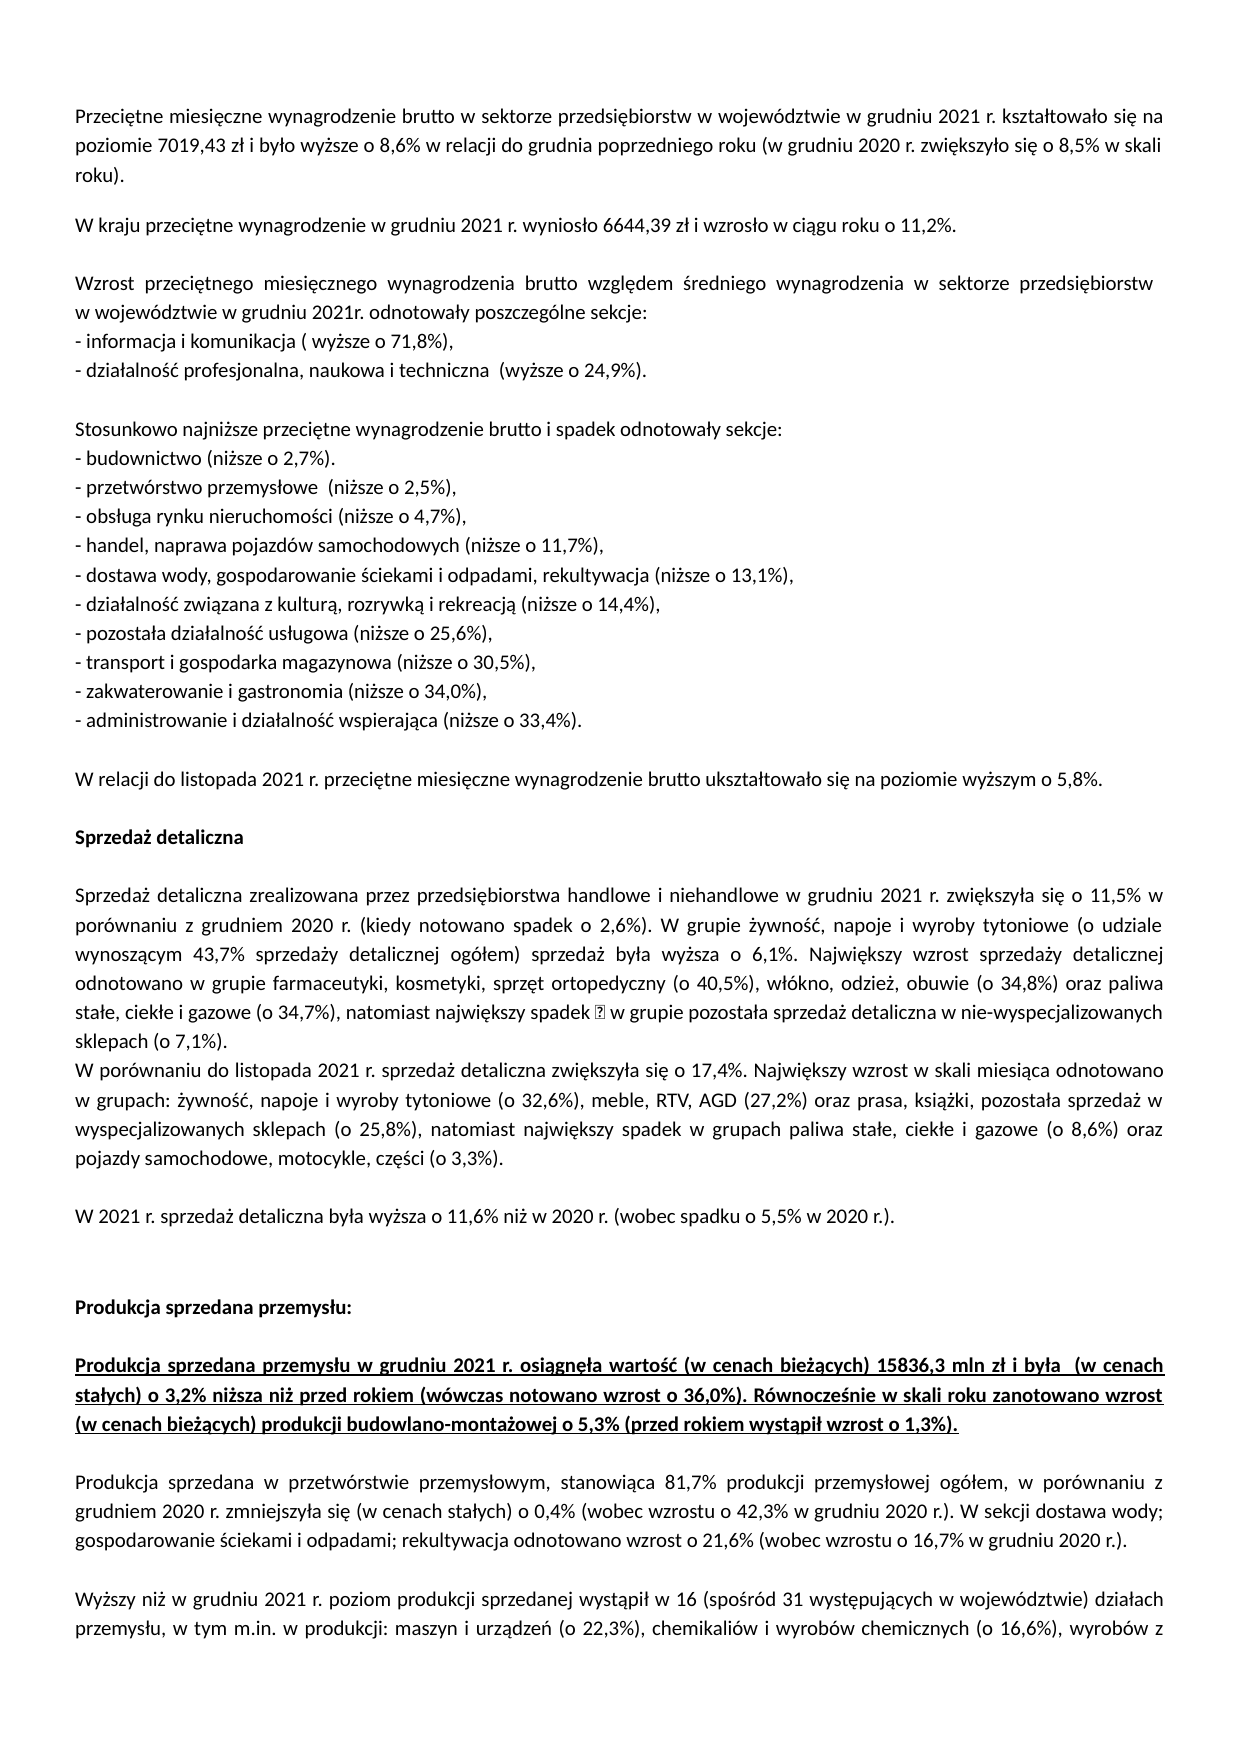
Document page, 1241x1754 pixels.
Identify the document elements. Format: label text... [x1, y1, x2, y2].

text - obsługa rynku nieruchomości (niższe o 4,7%), [75, 503, 1165, 529]
text - przetwórstwo przemysłowe (niższe o 2,5%), [75, 474, 1165, 500]
text - informacja i komunikacja ( wyższe o 71,8%), [75, 328, 1165, 354]
text Przeciętne miesięczne wynagrodzenie brutto w sektorze przedsiębiorstw w województwie w grudniu 2021 r. kształtowało się na poziomie 7019,43 zł i było wyższe o 8,6% w relacji do grudnia poprzedniego roku (w grudniu 2020 r. zwiększyło się o 8,5% w skali roku). [75, 103, 1165, 187]
text Sprzedaż detaliczna [75, 824, 1165, 850]
text - działalność profesjonalna, naukowa i techniczna (wyższe o 24,9%). [75, 358, 1165, 383]
text Produkcja sprzedana przemysłu: [75, 1294, 1165, 1320]
text W porównaniu do listopada 2021 r. sprzedaż detaliczna zwiększyła się o 17,4%. Największy wzrost w skali miesiąca odnotowano w grupach: żywność, napoje i wyroby tytoniowe (o 32,6%), meble, RTV, AGD (27,2%) oraz prasa, książki, pozostała sprzedaż w wyspecjalizowanych sklepach (o 25,8%), natomiast największy spadek w grupach paliwa stałe, ciekłe i gazowe (o 8,6%) oraz pojazdy samochodowe, motocykle, części (o 3,3%). [75, 1058, 1165, 1171]
text - transport i gospodarka magazynowa (niższe o 30,5%), [75, 649, 1165, 675]
text - administrowanie i działalność wspierająca (niższe o 33,4%). [75, 708, 1165, 733]
text W 2021 r. sprzedaż detaliczna była wyższa o 11,6% niż w 2020 r. (wobec spadku o 5,5% w 2020 r.). [75, 1203, 1165, 1229]
text - dostawa wody, gospodarowanie ściekami i odpadami, rekultywacja (niższe o 13,1%), [75, 562, 1165, 587]
text Wzrost przeciętnego miesięcznego wynagrodzenia brutto względem średniego wynagrodzenia w sektorze przedsiębiorstw w województwie w grudniu 2021r. odnotowały poszczególne sekcje: [75, 270, 1165, 325]
text - działalność związana z kulturą, rozrywką i rekreacją (niższe o 14,4%), [75, 591, 1165, 616]
text Produkcja sprzedana przemysłu w grudniu 2021 r. osiągnęła wartość (w cenach bieżących) 15836,3 mln zł i była (w cenach stałych) o 3,2% niższa niż przed rokiem (wówczas notowano wzrost o 36,0%). Równocześnie w skali roku zanotowano wzrost (w cenach bieżących) produkcji budowlano-montażowej o 5,3% (przed rokiem wystąpił wzrost o 1,3%). [75, 1376, 1165, 1436]
text - zakwaterowanie i gastronomia (niższe o 34,0%), [75, 678, 1165, 704]
text W kraju przeciętne wynagrodzenie w grudniu 2021 r. wyniosło 6644,39 zł i wzrosło w ciągu roku o 11,2%. [75, 212, 1165, 237]
text Sprzedaż detaliczna zrealizowana przez przedsiębiorstwa handlowe i niehandlowe w grudniu 2021 r. zwiększyła się o 11,5% w porównaniu z grudniem 2020 r. (kiedy notowano spadek o 2,6%). W grupie żywność, napoje i wyroby tytoniowe (o udziale wynoszącym 43,7% sprzedaży detalicznej ogółem) sprzedaż była wyższa o 6,1%. Największy wzrost sprzedaży detalicznej odnotowano w grupie farmaceutyki, kosmetyki, sprzęt ortopedyczny (o 40,5%), włókno, odzież, obuwie (o 34,8%) oraz paliwa stałe, ciekłe i gazowe (o 34,7%), natomiast największy spadek  w grupie pozostała sprzedaż detaliczna w nie-wyspecjalizowanych sklepach (o 7,1%). [75, 883, 1165, 1054]
text - budownictwo (niższe o 2,7%). [75, 445, 1165, 471]
text Stosunkowo najniższe przeciętne wynagrodzenie brutto i spadek odnotowały sekcje: [75, 416, 1165, 441]
text - pozostała działalność usługowa (niższe o 25,6%), [75, 620, 1165, 646]
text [75, 1586, 1165, 1641]
text W relacji do listopada 2021 r. przeciętne miesięczne wynagrodzenie brutto ukształtowało się na poziomie wyższym o 5,8%. [75, 766, 1165, 791]
text - handel, naprawa pojazdów samochodowych (niższe o 11,7%), [75, 533, 1165, 558]
text Produkcja sprzedana przemysłu w grudniu 2021 r. osiągnęła wartość (w cenach bieżących) 15836,3 mln zł i była (w cenach stałych) o 3,2% niższa niż przed rokiem (wówczas notowano wzrost o 36,0%). Równocześnie w skali roku zanotowano wzrost (w cenach bieżących) produkcji budowlano-montażowej o 5,3% (przed rokiem wystąpił wzrost o 1,3%). [75, 1353, 1165, 1374]
text Produkcja sprzedana w przetwórstwie przemysłowym, stanowiąca 81,7% produkcji przemysłowej ogółem, w porównaniu z grudniem 2020 r. zmniejszyła się (w cenach stałych) o 0,4% (wobec wzrostu o 42,3% w grudniu 2020 r.). W sekcji dostawa wody; gospodarowanie ściekami i odpadami; rekultywacja odnotowano wzrost o 21,6% (wobec wzrostu o 16,7% w grudniu 2020 r.). [75, 1469, 1165, 1553]
